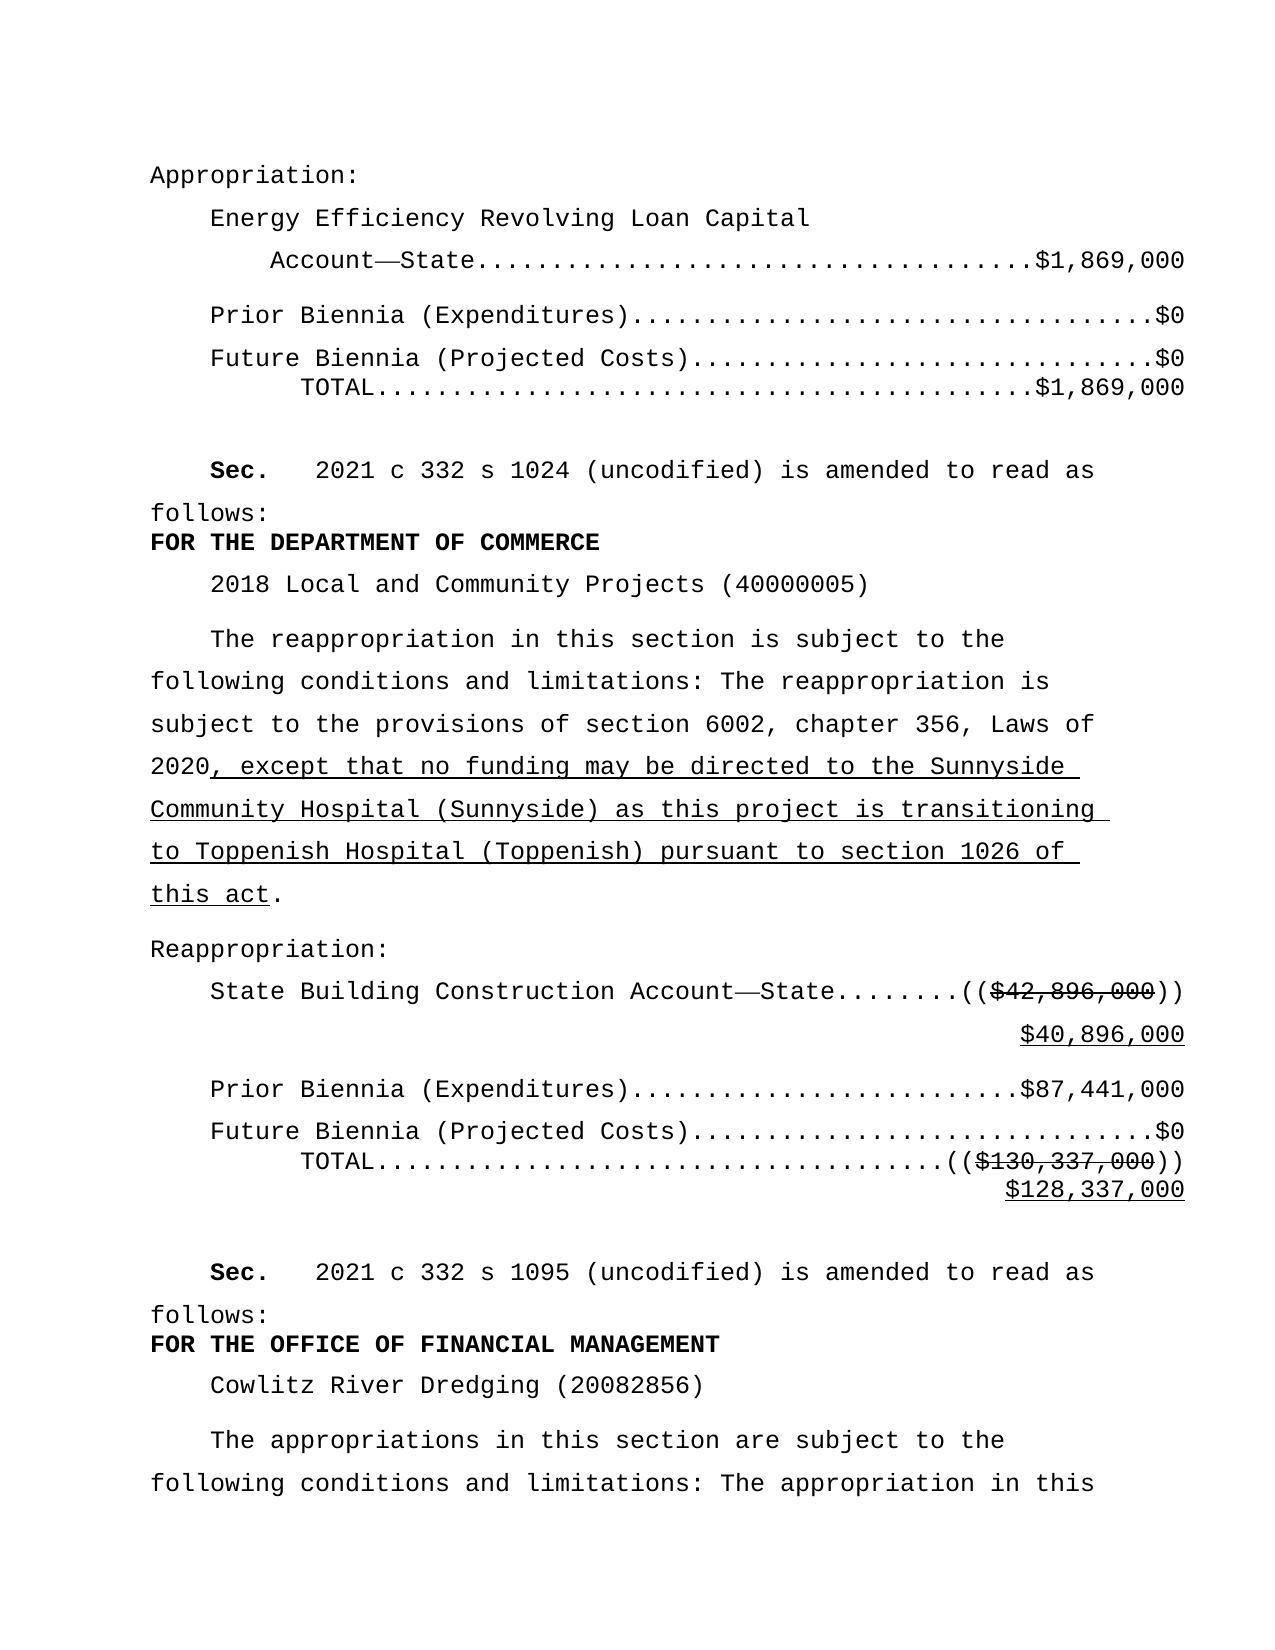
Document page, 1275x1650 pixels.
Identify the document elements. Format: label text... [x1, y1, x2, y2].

text 2018 Local and Community Projects (40000005) [150, 558, 1125, 601]
text Future Biennia (Projected Costs) $0 [150, 1106, 1125, 1148]
text Appropriation: [150, 150, 1125, 192]
text TOTAL (($130,337,000)) [150, 1148, 1125, 1177]
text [150, 1415, 1125, 1500]
text FOR THE OFFICE OF FINANCIAL MANAGEMENT [150, 1332, 1125, 1360]
text Prior Biennia (Expenditures) $0 [150, 290, 1125, 332]
text $128,337,000 [150, 1177, 1125, 1205]
text FOR THE DEPARTMENT OF COMMERCE [150, 530, 1125, 558]
text Reappropriation: [150, 923, 1125, 966]
text State Building Construction Account—State (($42,896,000)) [150, 966, 1125, 1008]
text Prior Biennia (Expenditures) $87,441,000 [150, 1063, 1125, 1106]
text TOTAL $1,869,000 [150, 375, 1125, 403]
text Sec. 2021 c 332 s 1024 (uncodified) is amended to read as follows: [150, 445, 1125, 530]
text Account—State $1,869,000 [150, 235, 1125, 277]
text Cowlitz River Dredging (20082856) [150, 1360, 1125, 1402]
text Sec. 2021 c 332 s 1095 (uncodified) is amended to read as follows: [150, 1247, 1125, 1332]
text $40,896,000 [150, 1008, 1125, 1051]
text The reappropriation in this section is subject to the following conditions and limitations: The reappropriation is subject to the provisions of section 6002, chapter 356, Laws of 2020, except that no funding may be directed to the Sunnyside Community Hospital (Sunnyside) as this project is transitioning to Toppenish Hospital (Toppenish) pursuant to section 1026 of this act. [150, 613, 1125, 911]
text Energy Efficiency Revolving Loan Capital [150, 192, 1125, 235]
text Future Biennia (Projected Costs) $0 [150, 332, 1125, 375]
